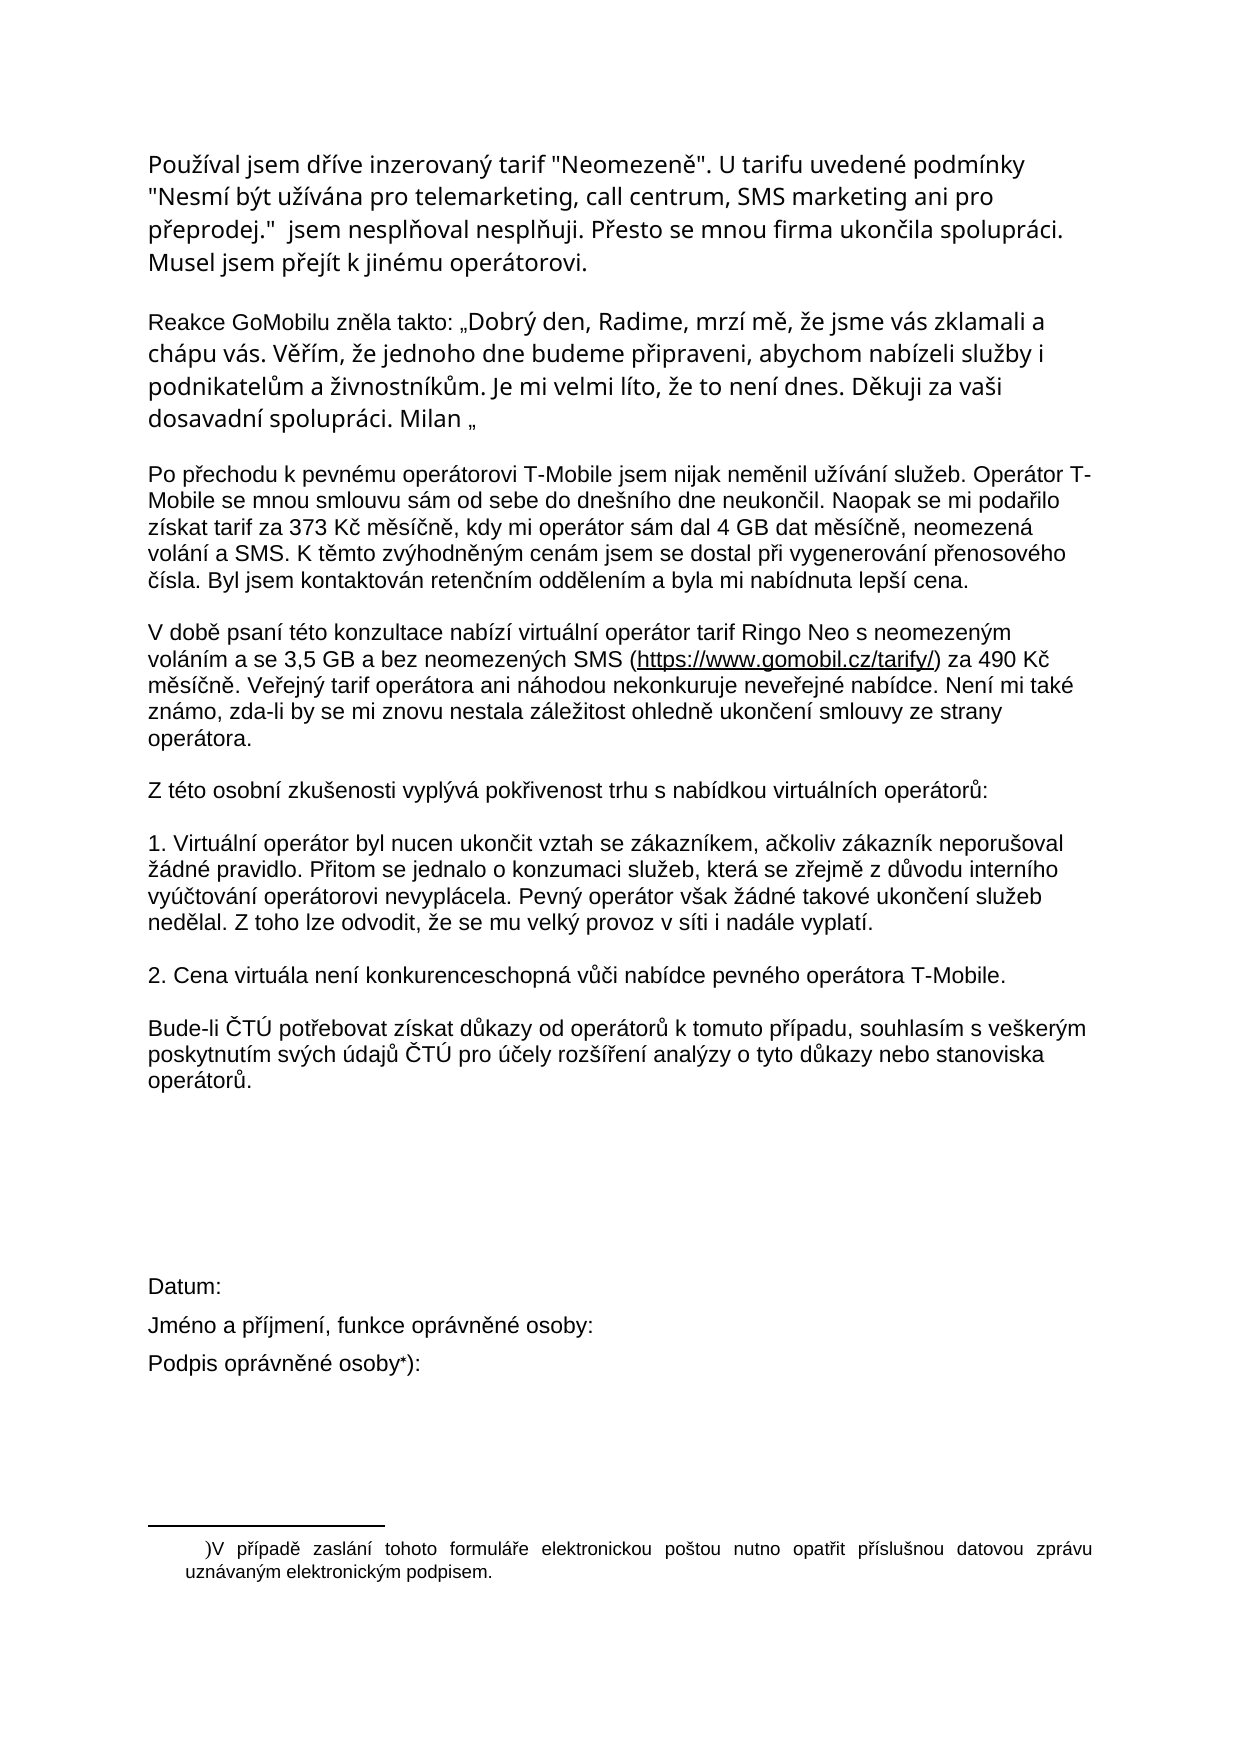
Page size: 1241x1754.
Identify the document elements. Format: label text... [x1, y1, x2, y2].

text 2. Cena virtuála není konkurenceschopná vůči nabídce pevného operátora T-Mobile. [148, 962, 1093, 988]
text V době psaní této konzultace nabízí virtuální operátor tarif Ringo Neo s neomezeným voláním a se 3,5 GB a bez neomezených SMS (https://www.gomobil.cz/tarify/) za 490 Kč měsíčně. Veřejný tarif operátora ani náhodou nekonkuruje neveřejné nabídce. Není mi také známo, zda-li by se mi znovu nestala záležitost ohledně ukončení smlouvy ze strany operátora. [148, 619, 1093, 751]
text Z této osobní zkušenosti vyplývá pokřivenost trhu s nabídkou virtuálních operátorů: 1. Virtuální operátor byl nucen ukončit vztah se zákazníkem, ačkoliv zákazník neporušoval žádné pravidlo. Přitom se jednalo o konzumaci služeb, která se zřejmě z důvodu interního vyúčtování operátorovi nevyplácela. Pevný operátor však žádné takové ukončení služeb nedělal. Z toho lze odvodit, že se mu velký provoz v síti i nadále vyplatí. [148, 777, 1093, 936]
text Podpis oprávněné osoby): [148, 1350, 1093, 1377]
text Reakce GoMobilu zněla takto: „Dobrý den, Radime, mrzí mě, že jsme vás zklamali a chápu vás. Věřím, že jednoho dne budeme připraveni, abychom nabízeli služby i podnikatelům a živnostníkům. Je mi velmi líto, že to není dnes. Děkuji za vaši dosavadní spolupráci. Milan „ [148, 304, 1093, 435]
text Používal jsem dříve inzerovaný tarif "Neomezeně". U tarifu uvedené podmínky "Nesmí být užívána pro telemarketing, call centrum, SMS marketing ani pro přeprodej." jsem nesplňoval nesplňuji. Přesto se mnou firma ukončila spolupráci. Musel jsem přejít k jinému operátorovi. [148, 148, 1093, 278]
text Bude-li ČTÚ potřebovat získat důkazy od operátorů k tomuto případu, souhlasím s veškerým poskytnutím svých údajů ČTÚ pro účely rozšíření analýzy o tyto důkazy nebo stanoviska operátorů. [148, 1014, 1093, 1094]
text Datum: [148, 1273, 1093, 1299]
text Po přechodu k pevnému operátorovi T-Mobile jsem nijak neměnil užívání služeb. Operátor T-Mobile se mnou smlouvu sám od sebe do dnešního dne neukončil. Naopak se mi podařilo získat tarif za 373 Kč měsíčně, kdy mi operátor sám dal 4 GB dat měsíčně, neomezená volání a SMS. K těmto zvýhodněným cenám jsem se dostal při vygenerování přenosového čísla. Byl jsem kontaktován retenčním oddělením a byla mi nabídnuta lepší cena. [148, 461, 1093, 593]
text Jméno a příjmení, funkce oprávněné osoby: [148, 1312, 1093, 1338]
